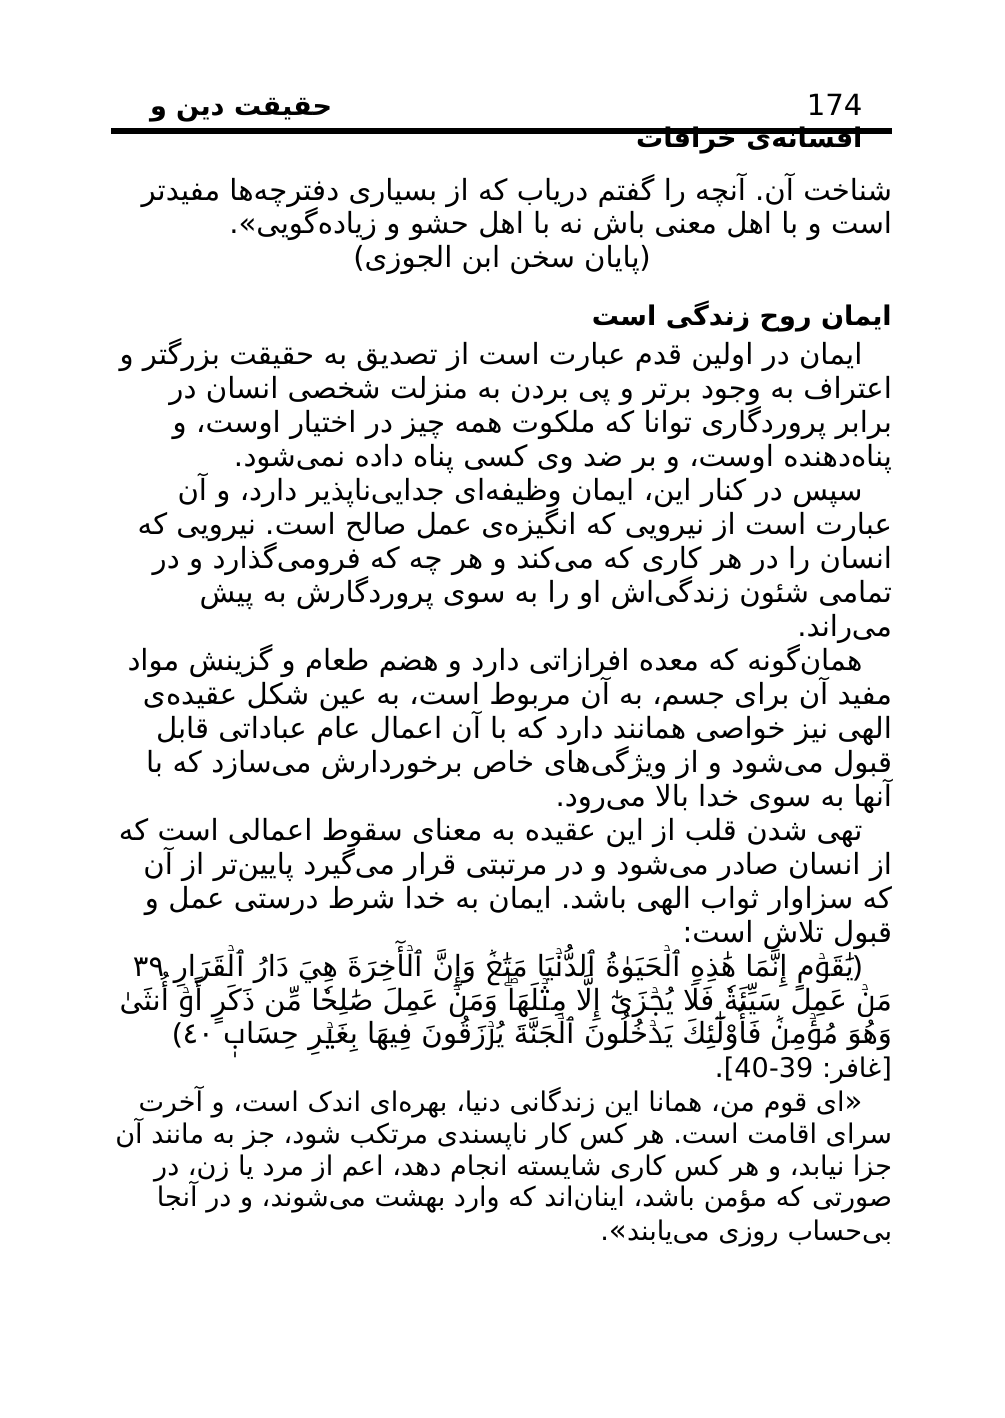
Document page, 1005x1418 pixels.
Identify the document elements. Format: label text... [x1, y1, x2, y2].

text تهی شدن قلب از این عقیده به معنای سقوط اعمالی است که از انسان صادر می‌شود و در مرتبتی قرار می‌گیرد پایین‌تر از آن که سزاوار ثواب الهی باشد. ایمان به خدا شرط درستی عمل و قبول تلاش است: [112, 813, 892, 949]
text (پایان سخن ابن الجوزی) [112, 241, 892, 275]
text ایمان روح زندگی است [112, 300, 892, 331]
text سپس در کنار این، ایمان وظیفه‌ای جدایی‌ناپذیر دارد، و آن عبارت است از نیرویی که انگیزه‌ی عمل صالح است. نیرویی که انسان را در هر کاری که می‌کند و هر چه که فرومی‌گذارد و در تمامی شئون زندگی‌اش او را به سوی پروردگارش به پیش می‌راند. [112, 473, 892, 643]
text «ای قوم من، همانا این زندگانی دنیا، بهره‌ای اندک است، و آخرت سرای اقامت است. هر کس کار ناپسندی مرتکب شود، جز به مانند آن جزا نیابد، و هر کس کاری شایسته انجام دهد، اعم از مرد یا زن، در صورتی که مؤمن باشد، اینان‌اند که وارد بهشت می‌شوند، و در آنجا بی‌حساب روزی می‌یابند». [112, 1085, 892, 1247]
text ایمان در اولین قدم عبارت است از تصدیق به حقیقت بزرگتر و اعتراف به وجود برتر و پی بردن به منزلت شخصی انسان در برابر پروردگاری توانا که ملکوت همه چیز در اختیار اوست، و پناه‌دهنده اوست، و بر ضد وی کسی پناه داده نمی‌شود. [112, 338, 892, 473]
text همان‌گونه که معده افرازاتی دارد و هضم طعام و گزینش مواد مفید آن برای جسم، به آن مربوط است، به عین شکل عقیده‌ی الهی نیز خواصی همانند دارد که با آن اعمال عام عباداتی قابل قبول می‌شود و از ویژگی‌های خاص برخوردارش می‌سازد که با آنها به سوی خدا بالا می‌رود. [112, 643, 892, 813]
text ﴿يَٰقَوۡمِ إِنَّمَا هَٰذِهِ ٱلۡحَيَوٰةُ ٱلدُّنۡيَا مَتَٰعٞ وَإِنَّ ٱلۡأٓخِرَةَ هِيَ دَارُ ٱلۡقَرَارِ ٣٩ مَنۡ عَمِلَ سَيِّئَةٗ فَلَا يُجۡزَىٰٓ إِلَّا مِثۡلَهَاۖ وَمَنۡ عَمِلَ صَٰلِحٗا مِّن ذَكَرٍ أَوۡ أُنثَىٰ وَهُوَ مُؤۡمِنٞ فَأُوْلَٰٓئِكَ يَدۡخُلُونَ ٱلۡجَنَّةَ يُرۡزَقُونَ فِيهَا بِغَيۡرِ حِسَابٖ ٤٠﴾ [غافر: 39-40]. [112, 949, 892, 1085]
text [112, 173, 892, 241]
